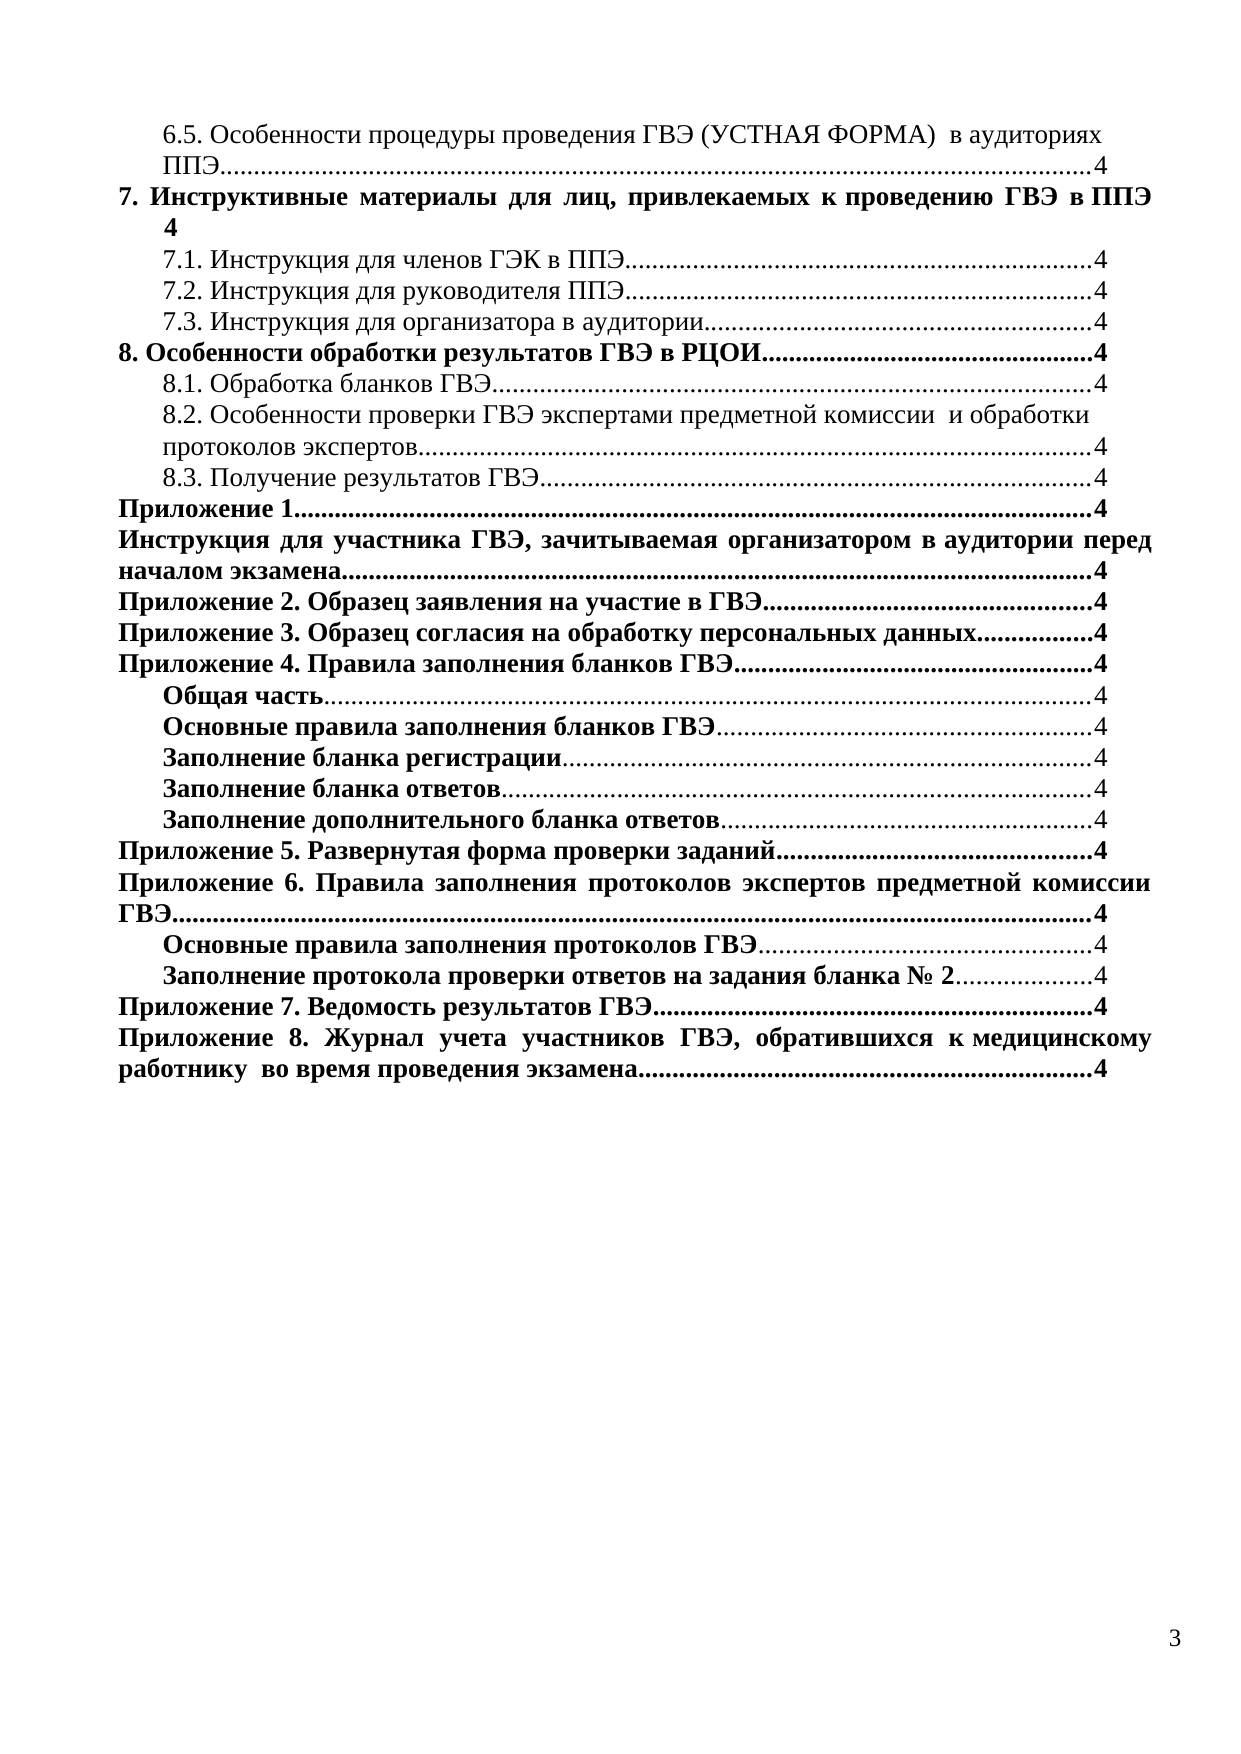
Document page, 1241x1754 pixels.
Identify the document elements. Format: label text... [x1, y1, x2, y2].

text 8.3. Получение результатов ГВЭ 4 [162, 461, 1152, 492]
text 8.2. Особенности проверки ГВЭ экспертами предметной комиссии и обработки протоколов экспертов 4 [162, 398, 1152, 461]
text 8.1. Обработка бланков ГВЭ 4 [162, 367, 1152, 398]
text 7.1. Инструкция для членов ГЭК в ППЭ 4 [162, 243, 1152, 274]
text 6.5. Особенности процедуры проведения ГВЭ (УСТНАЯ ФОРМА) в аудиториях ППЭ 4 [162, 118, 1152, 180]
text 7.3. Инструкция для организатора в аудитории 4 [162, 305, 1152, 336]
text 7.2. Инструкция для руководителя ППЭ 4 [162, 274, 1152, 305]
text Инструкция для участника ГВЭ, зачитываемая организатором в аудитории перед началом экзамена 4 [118, 523, 1152, 585]
text Заполнение бланка ответов 4 [162, 772, 1152, 803]
text Общая часть 4 [162, 679, 1152, 710]
text Приложение 3. Образец согласия на обработку персональных данных 4 [118, 616, 1152, 648]
text Заполнение дополнительного бланка ответов 4 [162, 803, 1152, 834]
text 8. Особенности обработки результатов ГВЭ в РЦОИ 4 [118, 336, 1152, 367]
text Основные правила заполнения бланков ГВЭ 4 [162, 710, 1152, 741]
text Приложение 5. Развернутая форма проверки заданий 4 [118, 834, 1152, 866]
text Приложение 7. Ведомость результатов ГВЭ 4 [118, 990, 1152, 1021]
text Заполнение бланка регистрации 4 [162, 741, 1152, 772]
text Приложение 4. Правила заполнения бланков ГВЭ 4 [118, 648, 1152, 679]
text Основные правила заполнения протоколов ГВЭ 4 [162, 928, 1152, 959]
text Приложение 2. Образец заявления на участие в ГВЭ 4 [118, 585, 1152, 616]
text Приложение 6. Правила заполнения протоколов экспертов предметной комиссии ГВЭ 4 [118, 866, 1152, 928]
text Заполнение протокола проверки ответов на задания бланка № 2 4 [162, 959, 1152, 990]
text Приложение 1. 4 [118, 492, 1152, 523]
text Приложение 8. Журнал учета участников ГВЭ, обратившихся к медицинскому работнику во время проведения экзамена 4 [118, 1021, 1152, 1084]
text 7. Инструктивные материалы для лиц, привлекаемых к проведению ГВЭ в ППЭ 4 [118, 180, 1152, 243]
